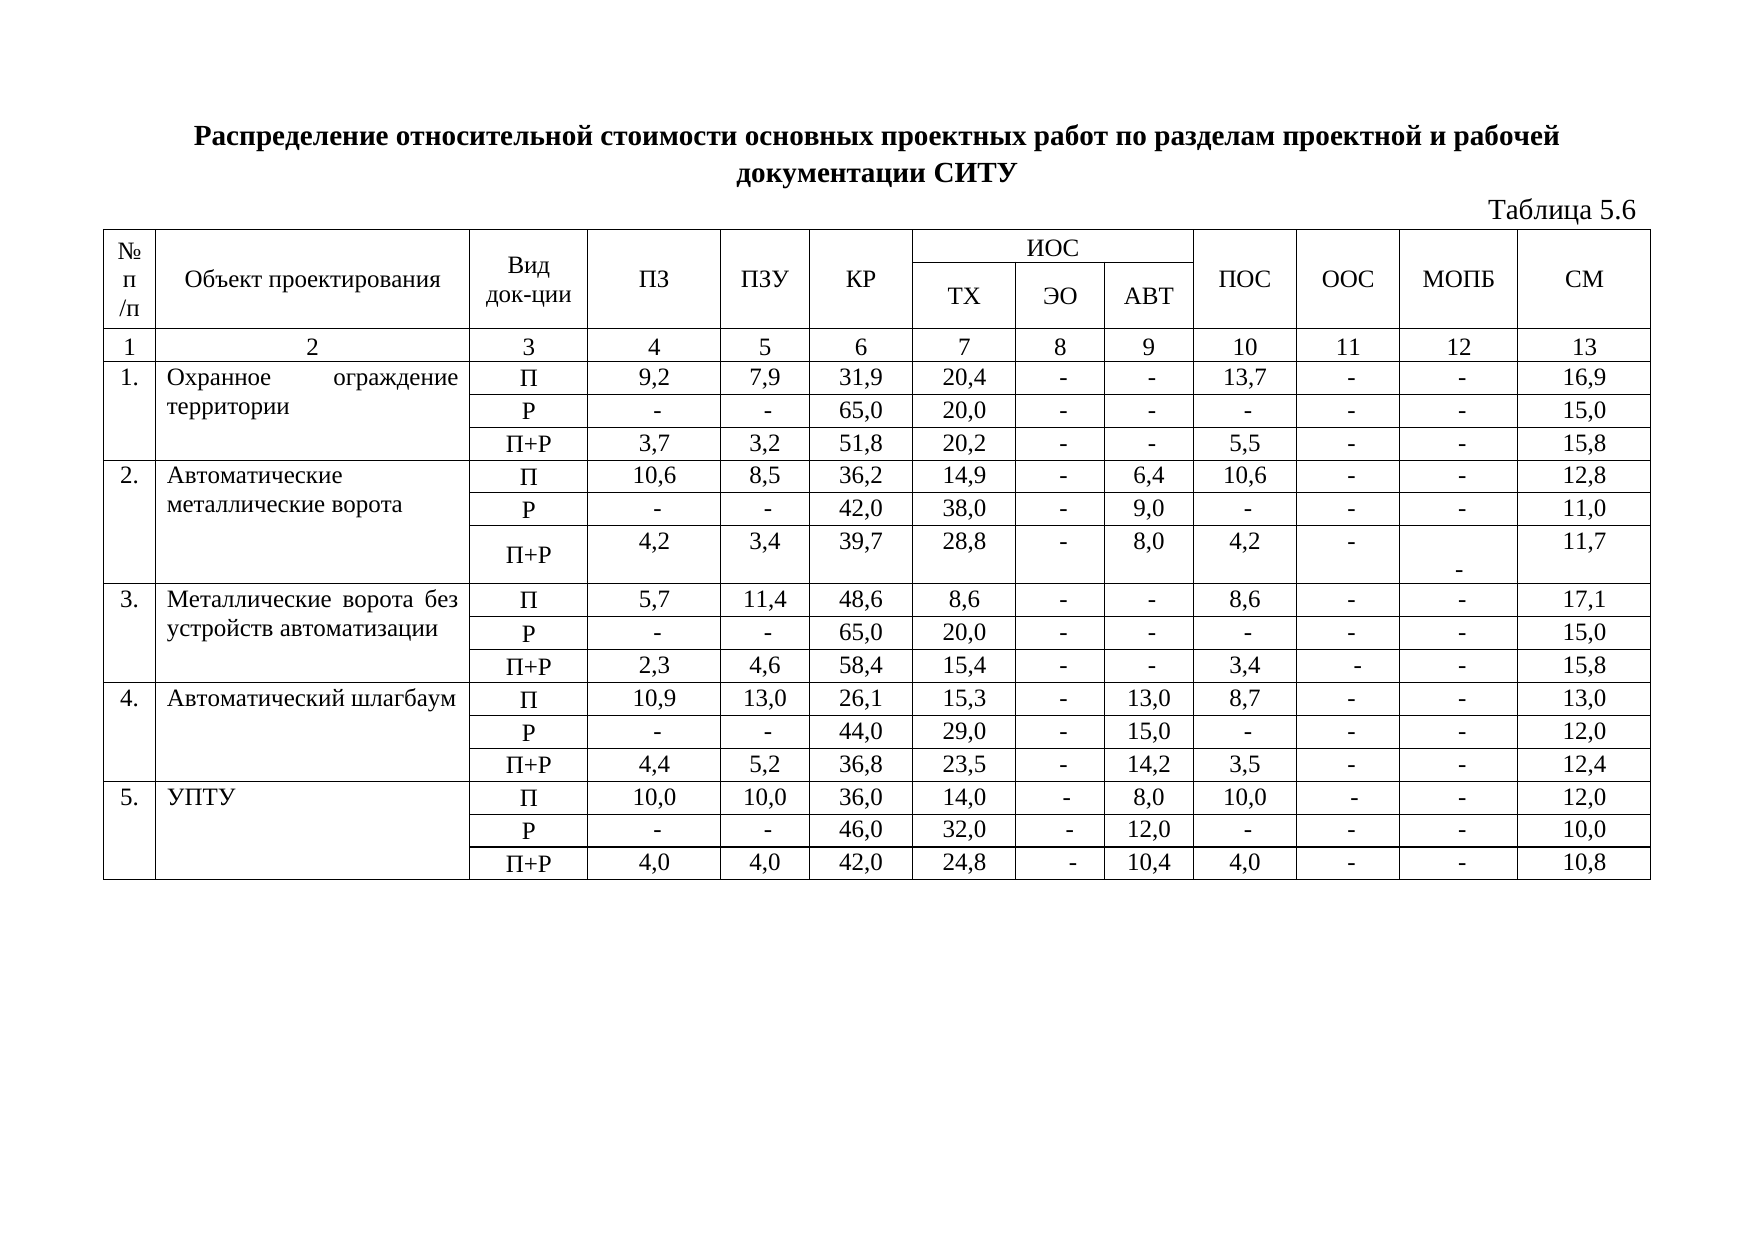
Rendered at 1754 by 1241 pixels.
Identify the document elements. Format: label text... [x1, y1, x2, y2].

table_cell - [1016, 461, 1104, 492]
table_cell - [1400, 395, 1517, 427]
table_cell - [1016, 428, 1104, 459]
table_cell - [721, 716, 809, 748]
table_cell 8,0 [1105, 526, 1193, 583]
table_cell 3,4 [1194, 650, 1296, 682]
table_header КР [810, 230, 912, 328]
table_cell 10,0 [721, 782, 809, 813]
table_cell Автоматический шлагбаум [156, 683, 469, 781]
table_cell Охранное ограждение территории [156, 362, 469, 459]
table_cell - [1297, 461, 1399, 492]
table_cell УПТУ [156, 782, 469, 879]
table_cell П [470, 584, 587, 616]
table_cell - [1400, 650, 1517, 682]
table_cell 48,6 [810, 584, 912, 616]
table_cell 15,8 [1518, 428, 1650, 459]
table_cell 12 [1400, 329, 1517, 361]
table_cell - [1297, 716, 1399, 748]
table_cell 7 [913, 329, 1015, 361]
table_cell - [1016, 716, 1104, 748]
table_cell 4,2 [1194, 526, 1296, 583]
table_cell 7,9 [721, 362, 809, 394]
table_cell 20,2 [913, 428, 1015, 459]
table_cell - [721, 815, 809, 846]
table_cell - [1400, 815, 1517, 846]
table_cell 3,4 [721, 526, 809, 583]
table_cell 15,0 [1518, 395, 1650, 427]
table_cell П+Р [470, 848, 587, 879]
table_cell 15,0 [1105, 716, 1193, 748]
table_cell - [1016, 493, 1104, 525]
table_cell Р [470, 395, 587, 427]
table_cell 12,0 [1105, 815, 1193, 846]
table_cell - [1016, 650, 1104, 682]
table_cell 13,0 [721, 683, 809, 715]
table_cell 10,6 [588, 461, 720, 492]
table_cell П+Р [470, 749, 587, 781]
table_cell ЭО [1016, 263, 1104, 328]
table_cell 20,4 [913, 362, 1015, 394]
table_cell 1 [104, 329, 155, 361]
table_cell 8 [1016, 329, 1104, 361]
table_cell - [1194, 617, 1296, 649]
table_cell 16,9 [1518, 362, 1650, 394]
table_cell 8,6 [913, 584, 1015, 616]
table_cell 17,1 [1518, 584, 1650, 616]
table_cell 8,7 [1194, 683, 1296, 715]
table_cell - [721, 617, 809, 649]
table_cell - [1194, 395, 1296, 427]
table_cell - [1400, 617, 1517, 649]
table_cell 4,0 [721, 848, 809, 879]
table_cell 12,8 [1518, 461, 1650, 492]
table_cell 5. [104, 782, 155, 879]
table_cell 4,4 [588, 749, 720, 781]
table_cell П [470, 362, 587, 394]
table_cell 10,6 [1194, 461, 1296, 492]
table_cell - [1400, 683, 1517, 715]
table_cell - [1016, 749, 1104, 781]
text Распределение относительной стоимости основных проектных работ по разделам проектной и рабочей документации СИТУ [118, 118, 1636, 188]
table_cell Р [470, 617, 587, 649]
table_cell - [1194, 815, 1296, 846]
table_cell - [1297, 683, 1399, 715]
table_cell - [721, 493, 809, 525]
table_cell П [470, 461, 587, 492]
table_cell АВТ [1105, 263, 1193, 328]
table_cell - [1400, 848, 1517, 879]
table_cell 14,9 [913, 461, 1015, 492]
table_cell - [588, 815, 720, 846]
table_cell - [1105, 617, 1193, 649]
table_cell 4,0 [588, 848, 720, 879]
table_cell - [1297, 362, 1399, 394]
table_cell П [470, 782, 587, 813]
table_cell 9 [1105, 329, 1193, 361]
table_cell 36,8 [810, 749, 912, 781]
table_cell 10 [1194, 329, 1296, 361]
table_cell 4. [104, 683, 155, 781]
table_cell - [1194, 716, 1296, 748]
table_cell 24,8 [913, 848, 1015, 879]
table_cell 42,0 [810, 848, 912, 879]
table_cell 3. [104, 584, 155, 682]
table_cell 5,2 [721, 749, 809, 781]
table_header ИОС [913, 230, 1193, 262]
table_cell - [1016, 584, 1104, 616]
table_cell 2. [104, 461, 155, 583]
table_cell - [1105, 395, 1193, 427]
table_cell - [1297, 584, 1399, 616]
table_cell - [1400, 362, 1517, 394]
table_cell - [1016, 395, 1104, 427]
table_cell 8,5 [721, 461, 809, 492]
table_cell - [1400, 526, 1517, 583]
table_cell 10,9 [588, 683, 720, 715]
table_cell - [1105, 362, 1193, 394]
table_cell 5 [721, 329, 809, 361]
table_cell - [588, 493, 720, 525]
table_cell 10,0 [1194, 782, 1296, 813]
table_cell - [1016, 617, 1104, 649]
table_cell 13,0 [1105, 683, 1193, 715]
table_cell 15,0 [1518, 617, 1650, 649]
table_cell 39,7 [810, 526, 912, 583]
table_cell - [1297, 848, 1399, 879]
text Таблица 5.6 [118, 192, 1636, 225]
table_cell 10,0 [1518, 815, 1650, 846]
table_cell - [1105, 428, 1193, 459]
table_cell 65,0 [810, 395, 912, 427]
table_cell 15,4 [913, 650, 1015, 682]
table_cell - [1400, 584, 1517, 616]
table_cell 6,4 [1105, 461, 1193, 492]
table_cell 8,6 [1194, 584, 1296, 616]
table_cell 51,8 [810, 428, 912, 459]
table_cell - [1297, 749, 1399, 781]
table_cell - [1105, 650, 1193, 682]
table_cell 9,0 [1105, 493, 1193, 525]
table_cell - [1400, 782, 1517, 813]
table_cell 15,8 [1518, 650, 1650, 682]
table_cell 20,0 [913, 395, 1015, 427]
table_header ПЗ [588, 230, 720, 328]
table_cell 14,0 [913, 782, 1015, 813]
table_cell - [1016, 526, 1104, 583]
table_cell - [1400, 428, 1517, 459]
table_cell - [588, 617, 720, 649]
table_cell - [1400, 749, 1517, 781]
table_header № п/п [104, 230, 155, 328]
table_cell 38,0 [913, 493, 1015, 525]
table_cell 13 [1518, 329, 1650, 361]
table_cell 3,2 [721, 428, 809, 459]
table_cell П+Р [470, 526, 587, 583]
table_cell - [1297, 428, 1399, 459]
table_cell - [1016, 815, 1104, 846]
table_cell 26,1 [810, 683, 912, 715]
table_cell 32,0 [913, 815, 1015, 846]
table_cell П+Р [470, 428, 587, 459]
table_cell 11,7 [1518, 526, 1650, 583]
table_cell 1. [104, 362, 155, 459]
table_cell 13,0 [1518, 683, 1650, 715]
table_cell 10,8 [1518, 848, 1650, 879]
table_cell 6 [810, 329, 912, 361]
table_cell 20,0 [913, 617, 1015, 649]
table_cell 44,0 [810, 716, 912, 748]
table_cell 11 [1297, 329, 1399, 361]
table_cell 14,2 [1105, 749, 1193, 781]
table_cell 31,9 [810, 362, 912, 394]
table_cell 46,0 [810, 815, 912, 846]
table_cell Р [470, 716, 587, 748]
table_cell - [1016, 683, 1104, 715]
table_cell 13,7 [1194, 362, 1296, 394]
table_cell П+Р [470, 650, 587, 682]
table_cell - [1105, 584, 1193, 616]
table_cell 9,2 [588, 362, 720, 394]
table_cell 4,2 [588, 526, 720, 583]
table_cell - [588, 716, 720, 748]
table_cell 12,4 [1518, 749, 1650, 781]
table_header ПЗУ [721, 230, 809, 328]
table_cell Металлические ворота без устройств автоматизации [156, 584, 469, 682]
table_cell 2,3 [588, 650, 720, 682]
table_cell Автоматические металлические ворота [156, 461, 469, 583]
table_cell 4,6 [721, 650, 809, 682]
table_cell 10,4 [1105, 848, 1193, 879]
table_header ПОС [1194, 230, 1296, 328]
table_cell 8,0 [1105, 782, 1193, 813]
table_header Объект проектирования [156, 230, 469, 328]
table_header ООС [1297, 230, 1399, 328]
table_cell - [1297, 815, 1399, 846]
table_cell - [1016, 848, 1104, 879]
table_cell 11,4 [721, 584, 809, 616]
table_cell - [1297, 782, 1399, 813]
table_cell 12,0 [1518, 782, 1650, 813]
table_cell П [470, 683, 587, 715]
table_cell 4 [588, 329, 720, 361]
table_cell 23,5 [913, 749, 1015, 781]
table_cell 4,0 [1194, 848, 1296, 879]
table_cell - [588, 395, 720, 427]
table_cell 2 [156, 329, 469, 361]
table_header МОПБ [1400, 230, 1517, 328]
table_cell 10,0 [588, 782, 720, 813]
table_cell - [1297, 650, 1399, 682]
table_cell Р [470, 493, 587, 525]
table_cell - [1400, 461, 1517, 492]
table_cell - [1297, 526, 1399, 583]
table_cell 3,7 [588, 428, 720, 459]
table_cell - [1400, 716, 1517, 748]
table_cell 3,5 [1194, 749, 1296, 781]
table_cell 11,0 [1518, 493, 1650, 525]
table_cell 5,5 [1194, 428, 1296, 459]
table_cell 29,0 [913, 716, 1015, 748]
table_cell - [1016, 782, 1104, 813]
table_cell 65,0 [810, 617, 912, 649]
table_header Вид док-ции [470, 230, 587, 328]
table_header СМ [1518, 230, 1650, 328]
table_cell 36,0 [810, 782, 912, 813]
table_cell 42,0 [810, 493, 912, 525]
table_cell 15,3 [913, 683, 1015, 715]
table_cell - [1194, 493, 1296, 525]
table_cell Р [470, 815, 587, 846]
table_cell 3 [470, 329, 587, 361]
table_cell 58,4 [810, 650, 912, 682]
table_cell 12,0 [1518, 716, 1650, 748]
table_cell 36,2 [810, 461, 912, 492]
table_cell ТХ [913, 263, 1015, 328]
table_cell - [1400, 493, 1517, 525]
table_cell - [721, 395, 809, 427]
table_cell 28,8 [913, 526, 1015, 583]
table_cell - [1016, 362, 1104, 394]
table_cell - [1297, 617, 1399, 649]
table_cell 5,7 [588, 584, 720, 616]
table_cell - [1297, 493, 1399, 525]
table_cell - [1297, 395, 1399, 427]
